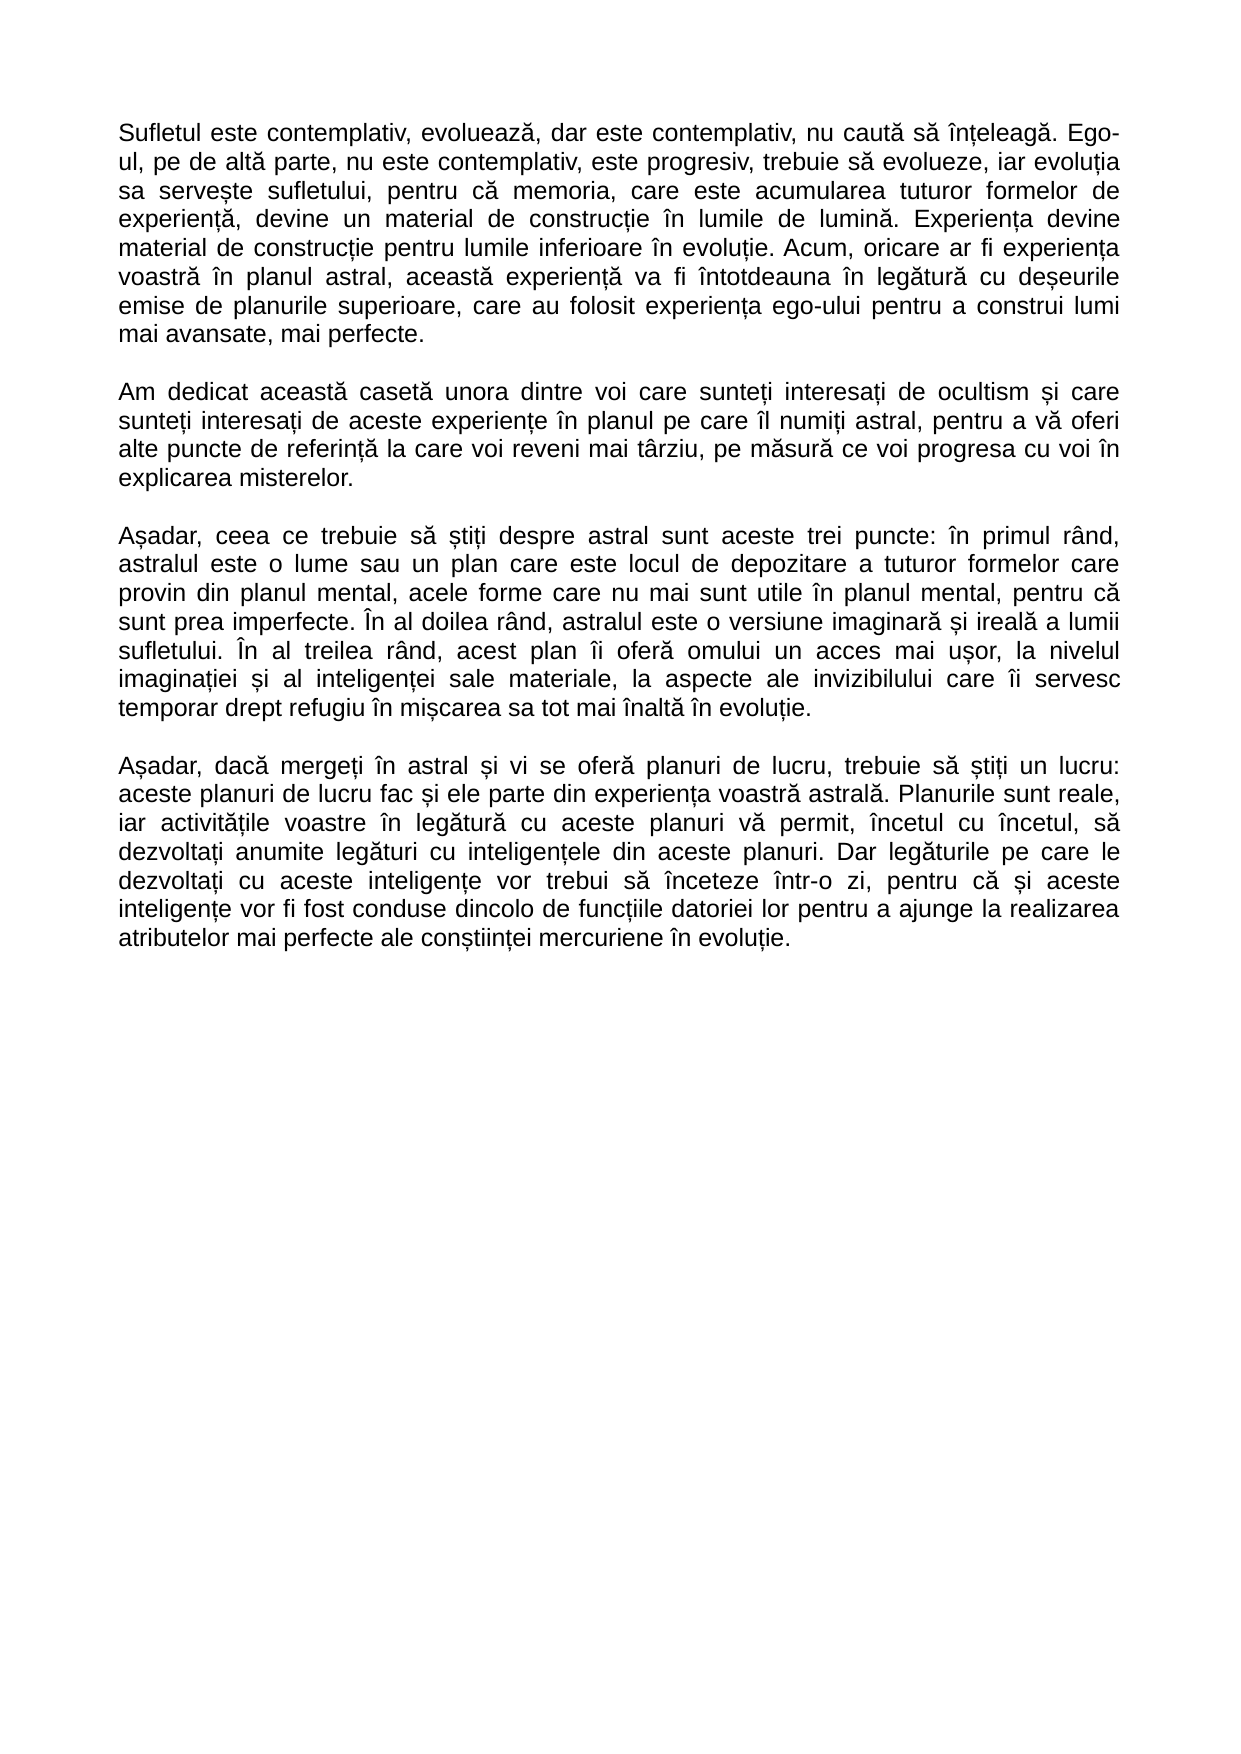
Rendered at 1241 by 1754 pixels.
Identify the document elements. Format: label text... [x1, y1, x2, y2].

text Sufletul este contemplativ, evoluează, dar este contemplativ, nu caută să înțeleagă. Ego-ul, pe de altă parte, nu este contemplativ, este progresiv, trebuie să evolueze, iar evoluția sa servește sufletului, pentru că memoria, care este acumularea tuturor formelor de experiență, devine un material de construcție în lumile de lumină. Experiența devine material de construcție pentru lumile inferioare în evoluție. Acum, oricare ar fi experiența voastră în planul astral, această experiență va fi întotdeauna în legătură cu deșeurile emise de planurile superioare, care au folosit experiența ego-ului pentru a construi lumi mai avansate, mai perfecte. [118, 118, 1122, 348]
text Așadar, dacă mergeți în astral și vi se oferă planuri de lucru, trebuie să știți un lucru: aceste planuri de lucru fac și ele parte din experiența voastră astrală. Planurile sunt reale, iar activitățile voastre în legătură cu aceste planuri vă permit, încetul cu încetul, să dezvoltați anumite legături cu inteligențele din aceste planuri. Dar legăturile pe care le dezvoltați cu aceste inteligențe vor trebui să înceteze într-o zi, pentru că și aceste inteligențe vor fi fost conduse dincolo de funcțiile datoriei lor pentru a ajunge la realizarea atributelor mai perfecte ale conștiinței mercuriene în evoluție. [118, 751, 1122, 952]
text Am dedicat această casetă unora dintre voi care sunteți interesați de ocultism și care sunteți interesați de aceste experiențe în planul pe care îl numiți astral, pentru a vă oferi alte puncte de referință la care voi reveni mai târziu, pe măsură ce voi progresa cu voi în explicarea misterelor. [118, 377, 1122, 492]
text Așadar, ceea ce trebuie să știți despre astral sunt aceste trei puncte: în primul rând, astralul este o lume sau un plan care este locul de depozitare a tuturor formelor care provin din planul mental, acele forme care nu mai sunt utile în planul mental, pentru că sunt prea imperfecte. În al doilea rând, astralul este o versiune imaginară și ireală a lumii sufletului. În al treilea rând, acest plan îi oferă omului un acces mai ușor, la nivelul imaginației și al inteligenței sale materiale, la aspecte ale invizibilului care îi servesc temporar drept refugiu în mișcarea sa tot mai înaltă în evoluție. [118, 521, 1122, 722]
